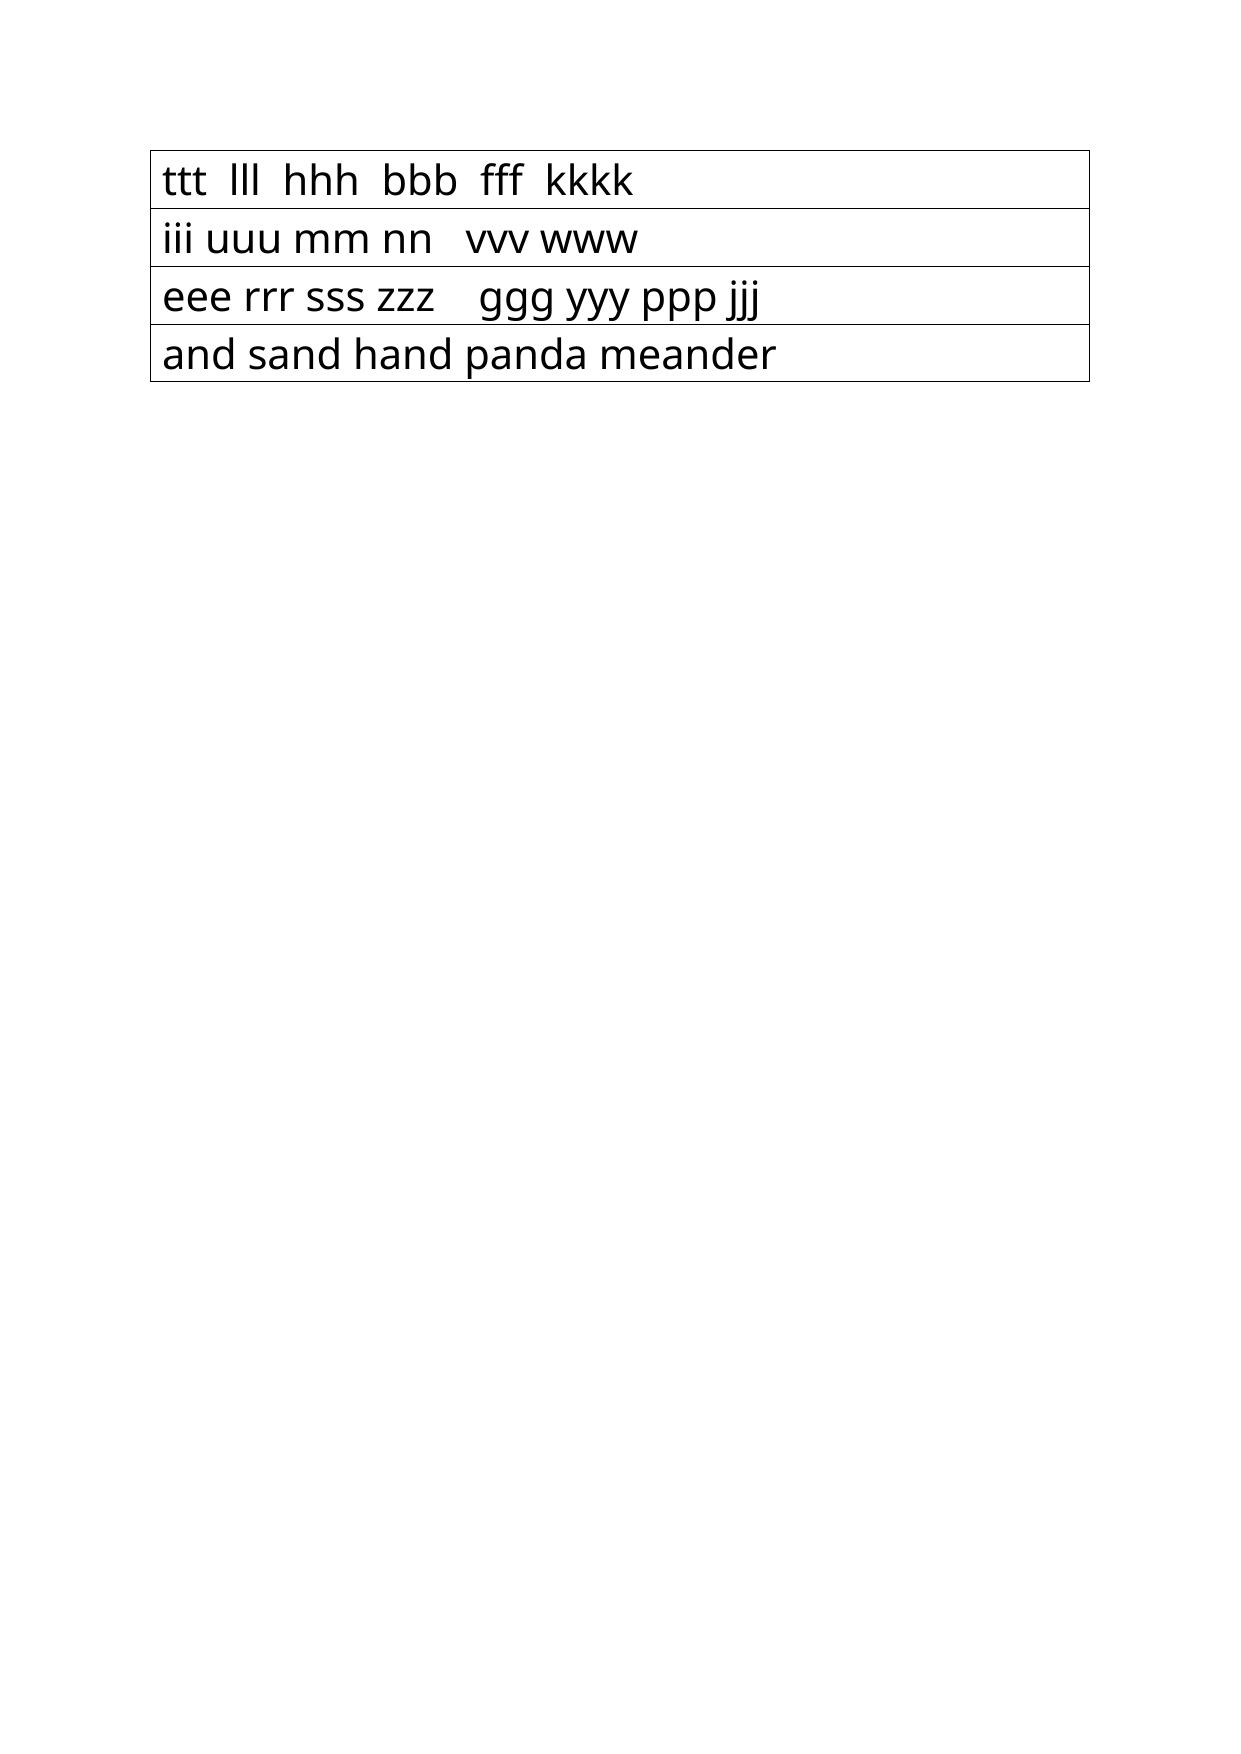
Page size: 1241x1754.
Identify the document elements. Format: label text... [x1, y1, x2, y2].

table_cell iii uuu mm nn vvv www [151, 209, 1089, 266]
table_cell eee rrr sss zzz ggg yyy ppp jjj [151, 267, 1089, 323]
table_cell and sand hand panda meander [151, 325, 1089, 381]
table_cell ttt lll hhh bbb fff kkkk [151, 151, 1089, 208]
